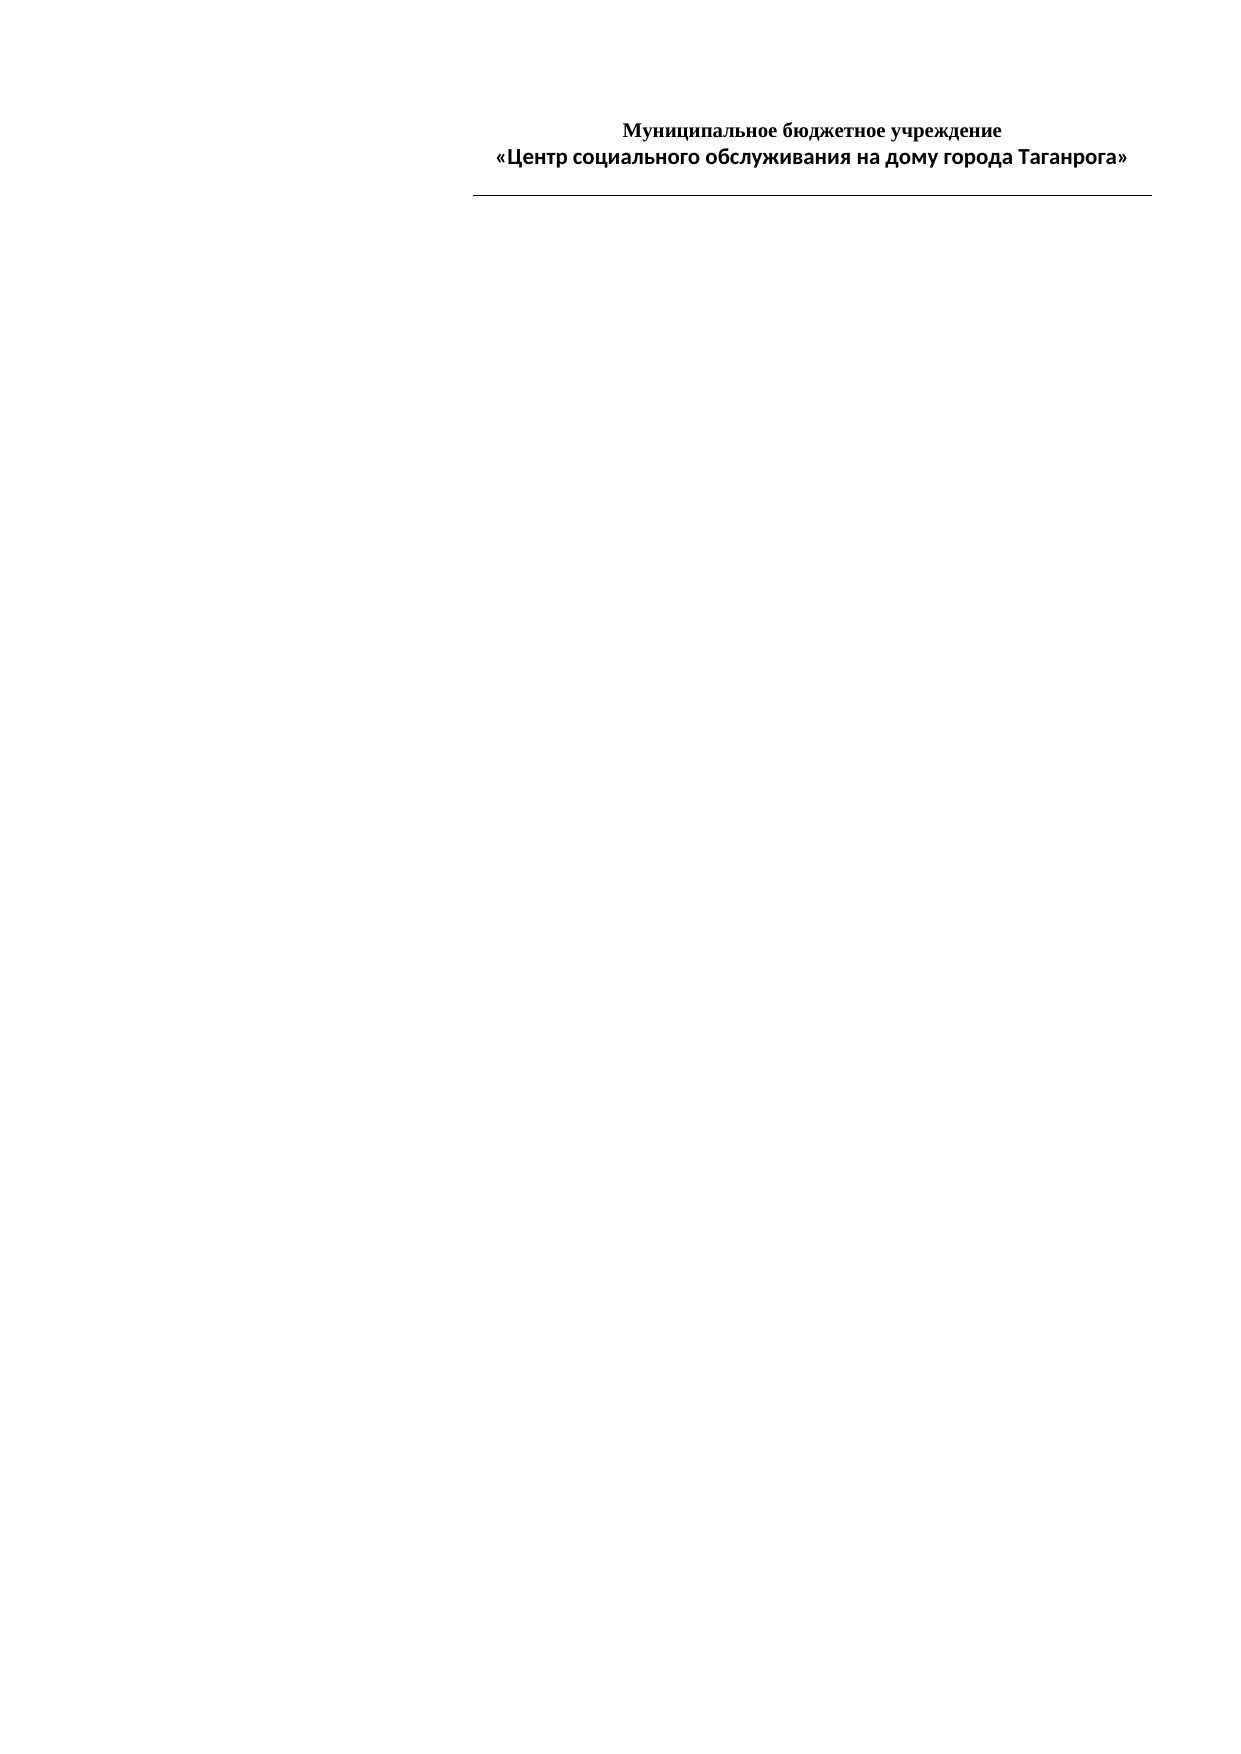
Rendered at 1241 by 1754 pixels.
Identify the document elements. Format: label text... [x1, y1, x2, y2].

table_header Муниципальное бюджетное учреждение «Центр социального обслуживания на дому города Таганрога» [473, 118, 1152, 195]
